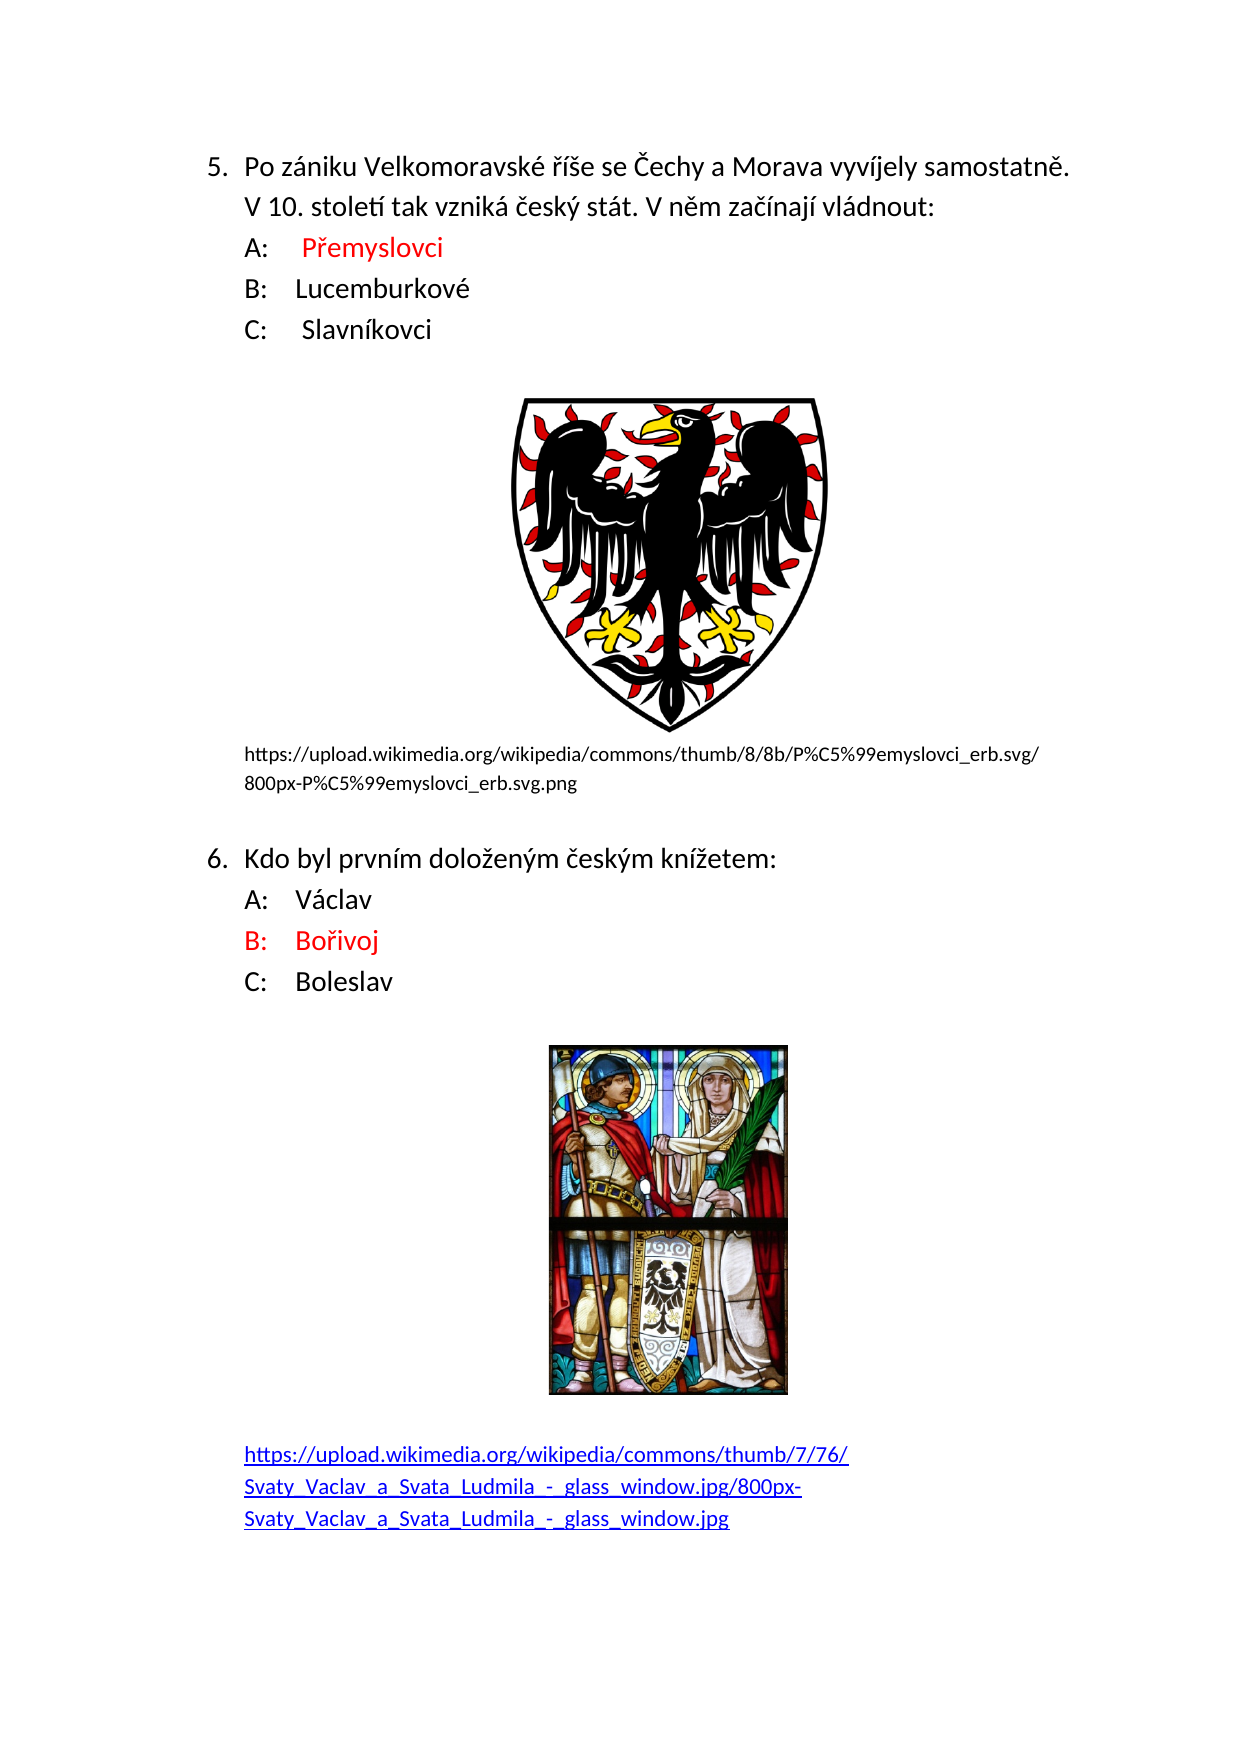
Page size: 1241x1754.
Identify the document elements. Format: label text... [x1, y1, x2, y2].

list C: Boleslav [244, 963, 1093, 999]
list C: Slavníkovci [244, 311, 1093, 347]
list B: Bořivoj [244, 922, 1093, 958]
list A: Václav [244, 881, 1093, 917]
list https://upload.wikimedia.org/wikipedia/commons/thumb/8/8b/P%C5%99emyslovci_erb.svg/800px-P%C5%99emyslovci_erb.svg.png [244, 741, 1093, 796]
picture [506, 393, 830, 737]
list https://upload.wikimedia.org/wikipedia/commons/thumb/7/76/Svaty_Vaclav_a_Svata_Ludmila_-_glass_window.jpg/800px-Svaty_Vaclav_a_Svata_Ludmila_-_glass_window.jpg [244, 1440, 1093, 1532]
picture [548, 1045, 788, 1395]
list Kdo byl prvním doloženým českým knížetem: [207, 840, 1093, 876]
list B: Lucemburkové [244, 270, 1093, 306]
list Po zániku Velkomoravské říše se Čechy a Morava vyvíjely samostatně. [207, 148, 1093, 183]
list V 10. století tak vzniká český stát. V něm začínají vládnout: [244, 188, 1093, 224]
list A: Přemyslovci [244, 229, 1093, 265]
